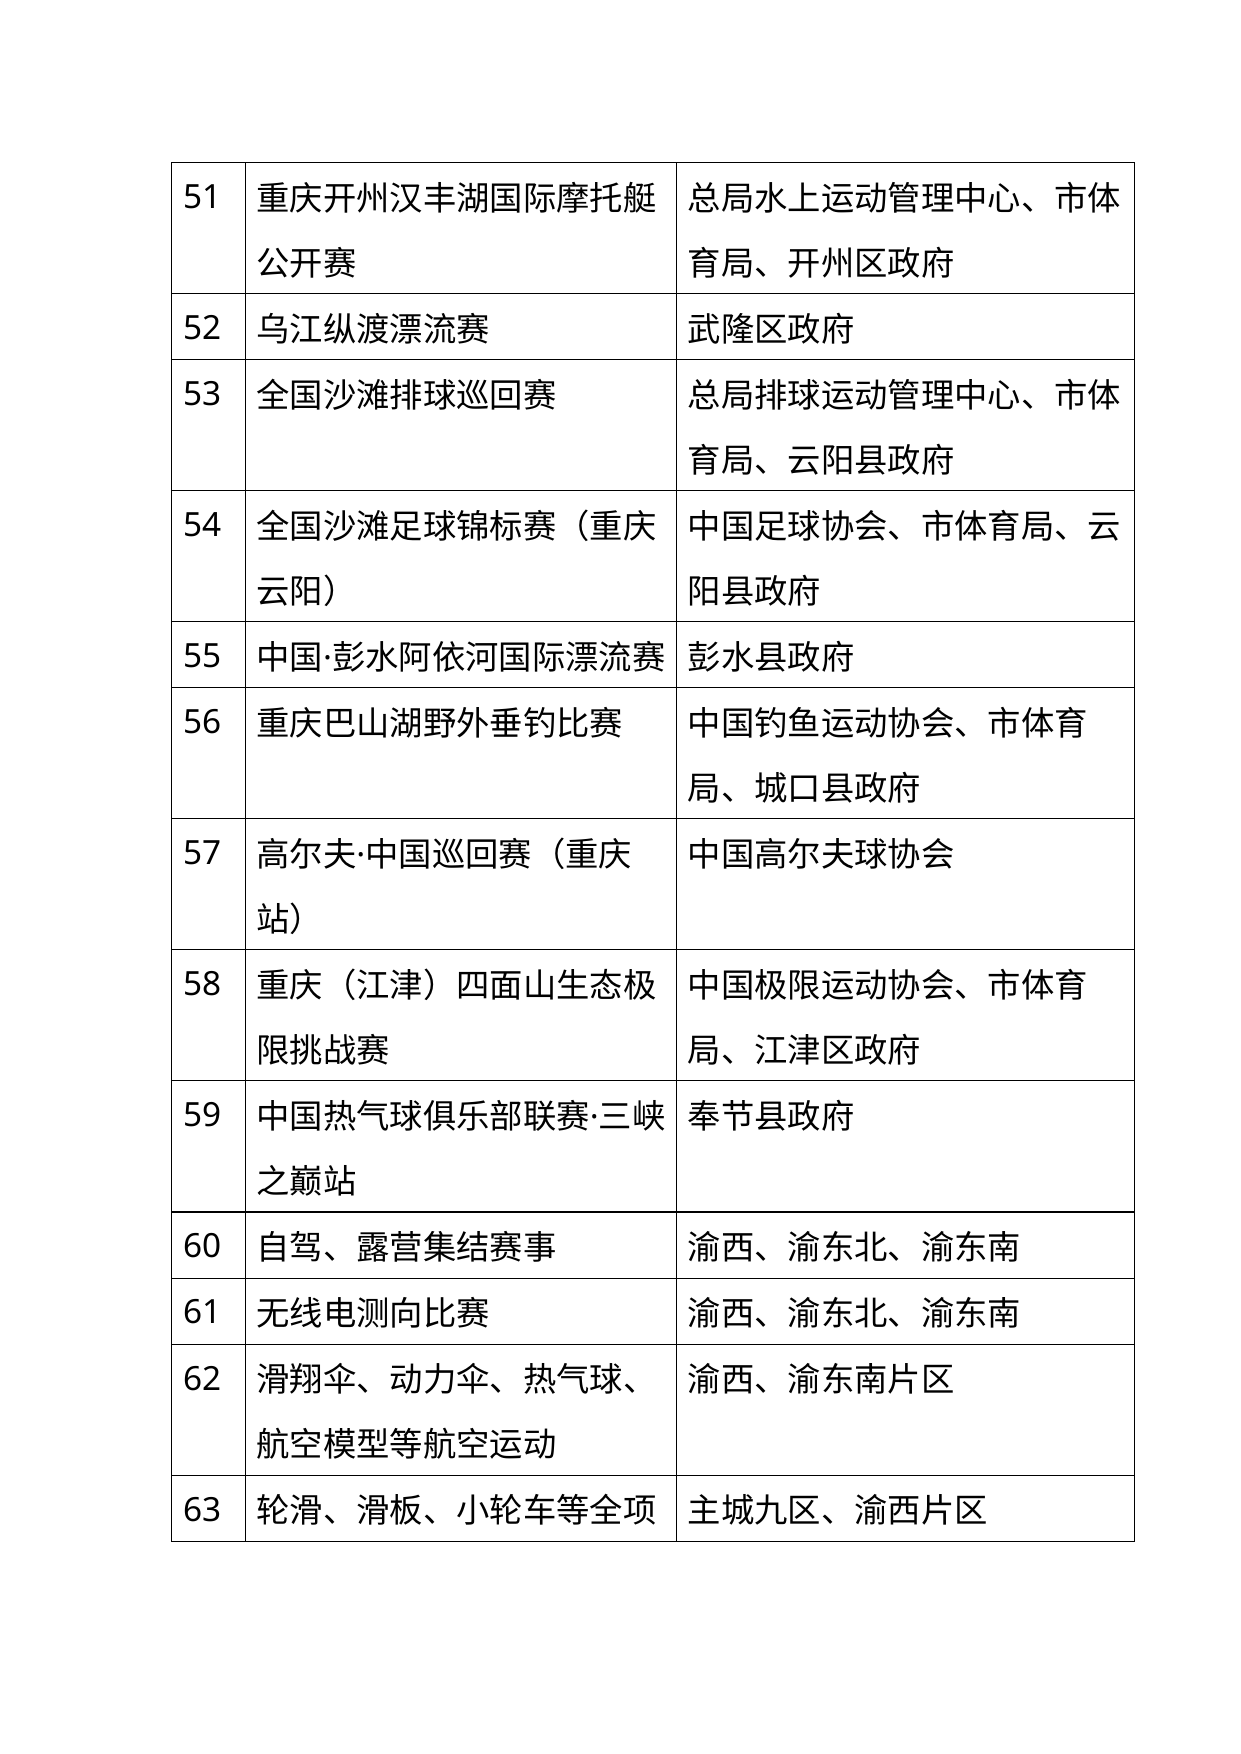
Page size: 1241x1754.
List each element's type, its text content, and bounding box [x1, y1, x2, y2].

table_cell 重庆开州汉丰湖国际摩托艇公开赛 [246, 163, 676, 293]
table_cell 中国热气球俱乐部联赛·三峡之巅站 [246, 1081, 676, 1211]
table_cell 渝西、渝东北、渝东南 [677, 1213, 1134, 1277]
table_cell 61 [172, 1279, 245, 1343]
table_cell 主城九区、渝西片区 [677, 1476, 1134, 1541]
table_cell 武隆区政府 [677, 294, 1134, 359]
table_cell 52 [172, 294, 245, 359]
table_cell 总局水上运动管理中心、市体育局、开州区政府 [677, 163, 1134, 293]
table_cell 奉节县政府 [677, 1081, 1134, 1211]
table_cell 51 [172, 163, 245, 293]
table_cell 中国足球协会、市体育局、云阳县政府 [677, 491, 1134, 621]
table_cell 乌江纵渡漂流赛 [246, 294, 676, 359]
table_cell 总局排球运动管理中心、市体育局、云阳县政府 [677, 360, 1134, 490]
table_cell 全国沙滩足球锦标赛（重庆云阳） [246, 491, 676, 621]
table_cell 高尔夫·中国巡回赛（重庆站） [246, 819, 676, 949]
table_cell 58 [172, 950, 245, 1080]
table_cell 重庆（江津）四面山生态极限挑战赛 [246, 950, 676, 1080]
table_cell 重庆巴山湖野外垂钓比赛 [246, 688, 676, 818]
table_cell 渝西、渝东南片区 [677, 1345, 1134, 1474]
table_cell 彭水县政府 [677, 622, 1134, 687]
table_cell 55 [172, 622, 245, 687]
table_cell 63 [172, 1476, 245, 1541]
table_cell 62 [172, 1345, 245, 1474]
table_cell 中国·彭水阿依河国际漂流赛 [246, 622, 676, 687]
table_cell 57 [172, 819, 245, 949]
table_cell 轮滑、滑板、小轮车等全项目轮滑赛事 [246, 1476, 676, 1541]
table_cell 无线电测向比赛 [246, 1279, 676, 1343]
table_cell 中国高尔夫球协会 [677, 819, 1134, 949]
table_cell 54 [172, 491, 245, 621]
table_cell 59 [172, 1081, 245, 1211]
table_cell 60 [172, 1213, 245, 1277]
table_cell 56 [172, 688, 245, 818]
table_cell 53 [172, 360, 245, 490]
table_cell 自驾、露营集结赛事 [246, 1213, 676, 1277]
table_cell 中国极限运动协会、市体育局、江津区政府 [677, 950, 1134, 1080]
table_cell 全国沙滩排球巡回赛 [246, 360, 676, 490]
table_cell 滑翔伞、动力伞、热气球、航空模型等航空运动 [246, 1345, 676, 1474]
table_cell 渝西、渝东北、渝东南 [677, 1279, 1134, 1343]
table_cell 中国钓鱼运动协会、市体育局、城口县政府 [677, 688, 1134, 818]
